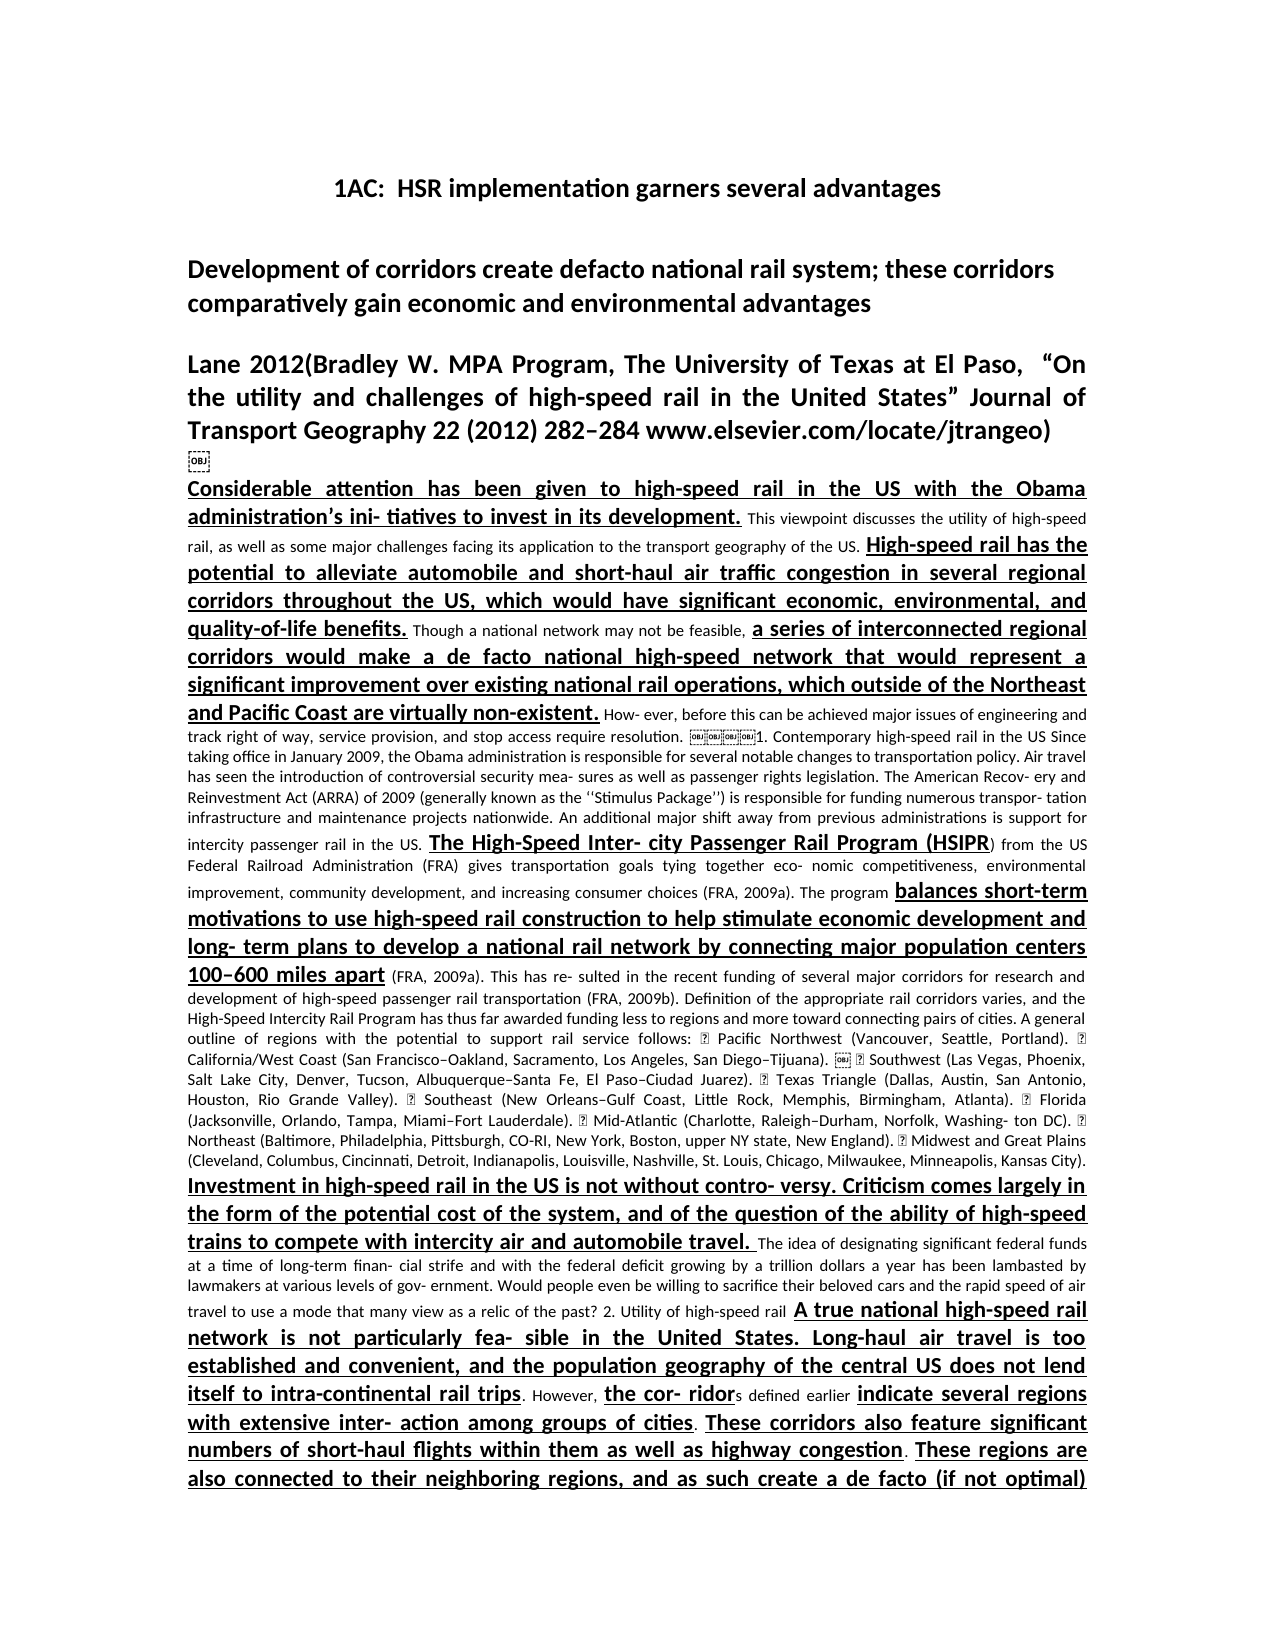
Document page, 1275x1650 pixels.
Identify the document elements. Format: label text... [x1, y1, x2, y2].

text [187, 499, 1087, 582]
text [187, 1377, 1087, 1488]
subtitle Development of corridors create defacto national rail system; these corridors comparatively gain economic and environmental advantages [187, 253, 1087, 319]
text ￼ [187, 446, 1087, 474]
text Lane 2012(Bradley W. MPA Program, The University of Texas at El Paso, “On the utility and challenges of high-speed rail in the United States” Journal of Transport Geography 22 (2012) 282–284 www.elsevier.com/locate/jtrangeo) [187, 347, 1087, 446]
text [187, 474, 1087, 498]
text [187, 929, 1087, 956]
subtitle 1AC: HSR implementation garners several advantages [187, 171, 1087, 204]
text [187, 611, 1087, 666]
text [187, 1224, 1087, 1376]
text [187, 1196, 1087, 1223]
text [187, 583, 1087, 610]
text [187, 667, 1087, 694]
